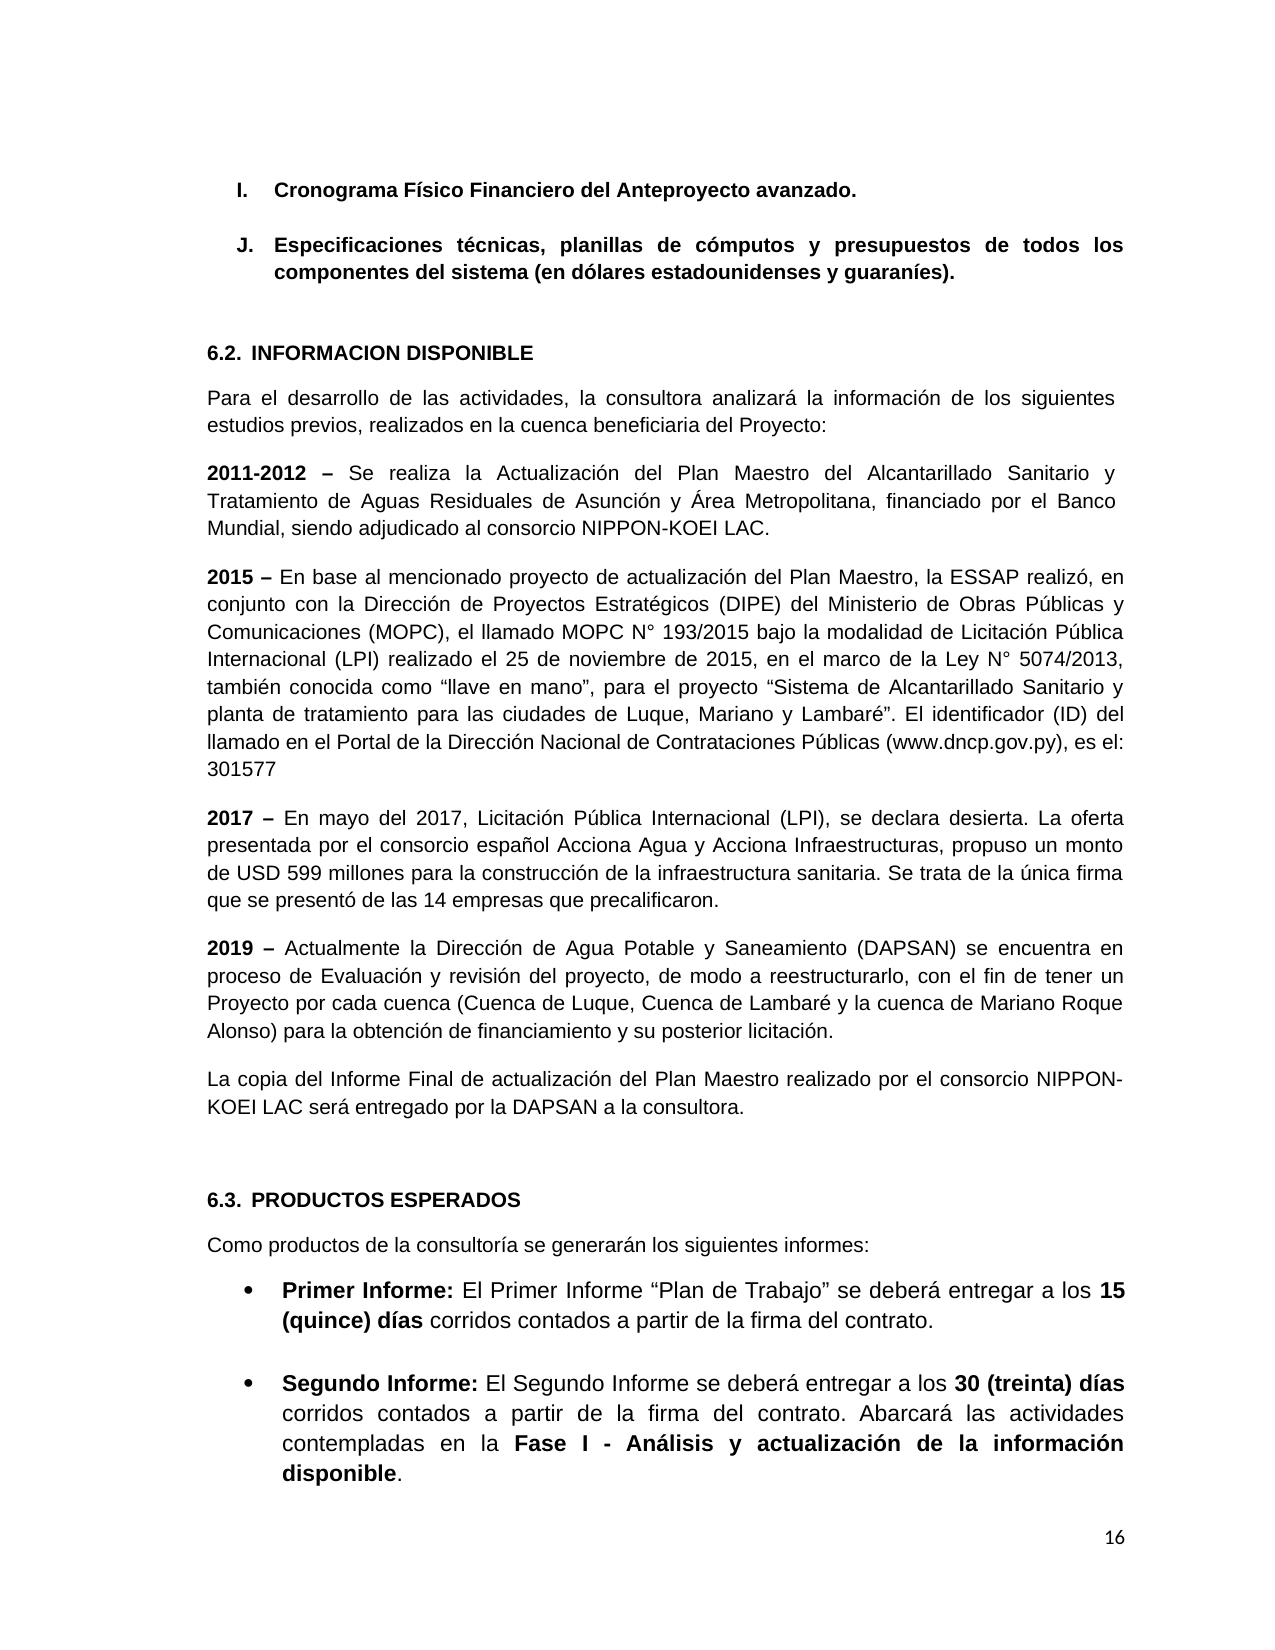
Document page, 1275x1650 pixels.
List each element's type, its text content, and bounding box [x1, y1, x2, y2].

text La copia del Informe Final de actualización del Plan Maestro realizado por el consorcio NIPPON-KOEI LAC será entregado por la DAPSAN a la consultora. [207, 1067, 1125, 1118]
text Para el desarrollo de las actividades, la consultora analizará la información de los siguientes estudios previos, realizados en la cuenca beneficiaria del Proyecto: [207, 385, 1117, 437]
text Como productos de la consultoría se generarán los siguientes informes: [207, 1232, 1125, 1256]
text 2011-2012 – Se realiza la Actualización del Plan Maestro del Alcantarillado Sanitario y Tratamiento de Aguas Residuales de Asunción y Área Metropolitana, financiado por el Banco Mundial, siendo adjudicado al consorcio NIPPON-KOEI LAC. [207, 461, 1117, 540]
list Primer Informe: El Primer Informe “Plan de Trabajo” se deberá entregar a los 15 (quince) días corridos contados a partir de la firma del contrato. [244, 1277, 1125, 1334]
text 2017 – En mayo del 2017, Licitación Pública Internacional (LPI), se declara desierta. La oferta presentada por el consorcio español Acciona Agua y Acciona Infraestructuras, propuso un monto de USD 599 millones para la construcción de la infraestructura sanitaria. Se trata de la única firma que se presentó de las 14 empresas que precalificaron. [207, 805, 1125, 912]
text 2019 – Actualmente la Dirección de Agua Potable y Saneamiento (DAPSAN) se encuentra en proceso de Evaluación y revisión del proyecto, de modo a reestructurarlo, con el fin de tener un Proyecto por cada cuenca (Cuenca de Luque, Cuenca de Lambaré y la cuenca de Mariano Roque Alonso) para la obtención de financiamiento y su posterior licitación. [207, 936, 1125, 1043]
list Segundo Informe: El Segundo Informe se deberá entregar a los 30 (treinta) días corridos contados a partir de la firma del contrato. Abarcará las actividades contempladas en la Fase I - Análisis y actualización de la información disponible. [244, 1370, 1125, 1487]
subtitle INFORMACION DISPONIBLE [207, 341, 1125, 364]
list Especificaciones técnicas, planillas de cómputos y presupuestos de todos los componentes del sistema (en dólares estadounidenses y guaraníes). [236, 232, 1125, 284]
list Cronograma Físico Financiero del Anteproyecto avanzado. [236, 177, 1125, 201]
text 2015 – En base al mencionado proyecto de actualización del Plan Maestro, la ESSAP realizó, en conjunto con la Dirección de Proyectos Estratégicos (DIPE) del Ministerio de Obras Públicas y Comunicaciones (MOPC), el llamado MOPC N° 193/2015 bajo la modalidad de Licitación Pública Internacional (LPI) realizado el 25 de noviembre de 2015, en el marco de la Ley N° 5074/2013, también conocida como “llave en mano”, para el proyecto “Sistema de Alcantarillado Sanitario y planta de tratamiento para las ciudades de Luque, Mariano y Lambaré”. El identificador (ID) del llamado en el Portal de la Dirección Nacional de Contrataciones Públicas (www.dncp.gov.py), es el: 301577 [207, 564, 1125, 781]
subtitle PRODUCTOS ESPERADOS [207, 1188, 1125, 1212]
